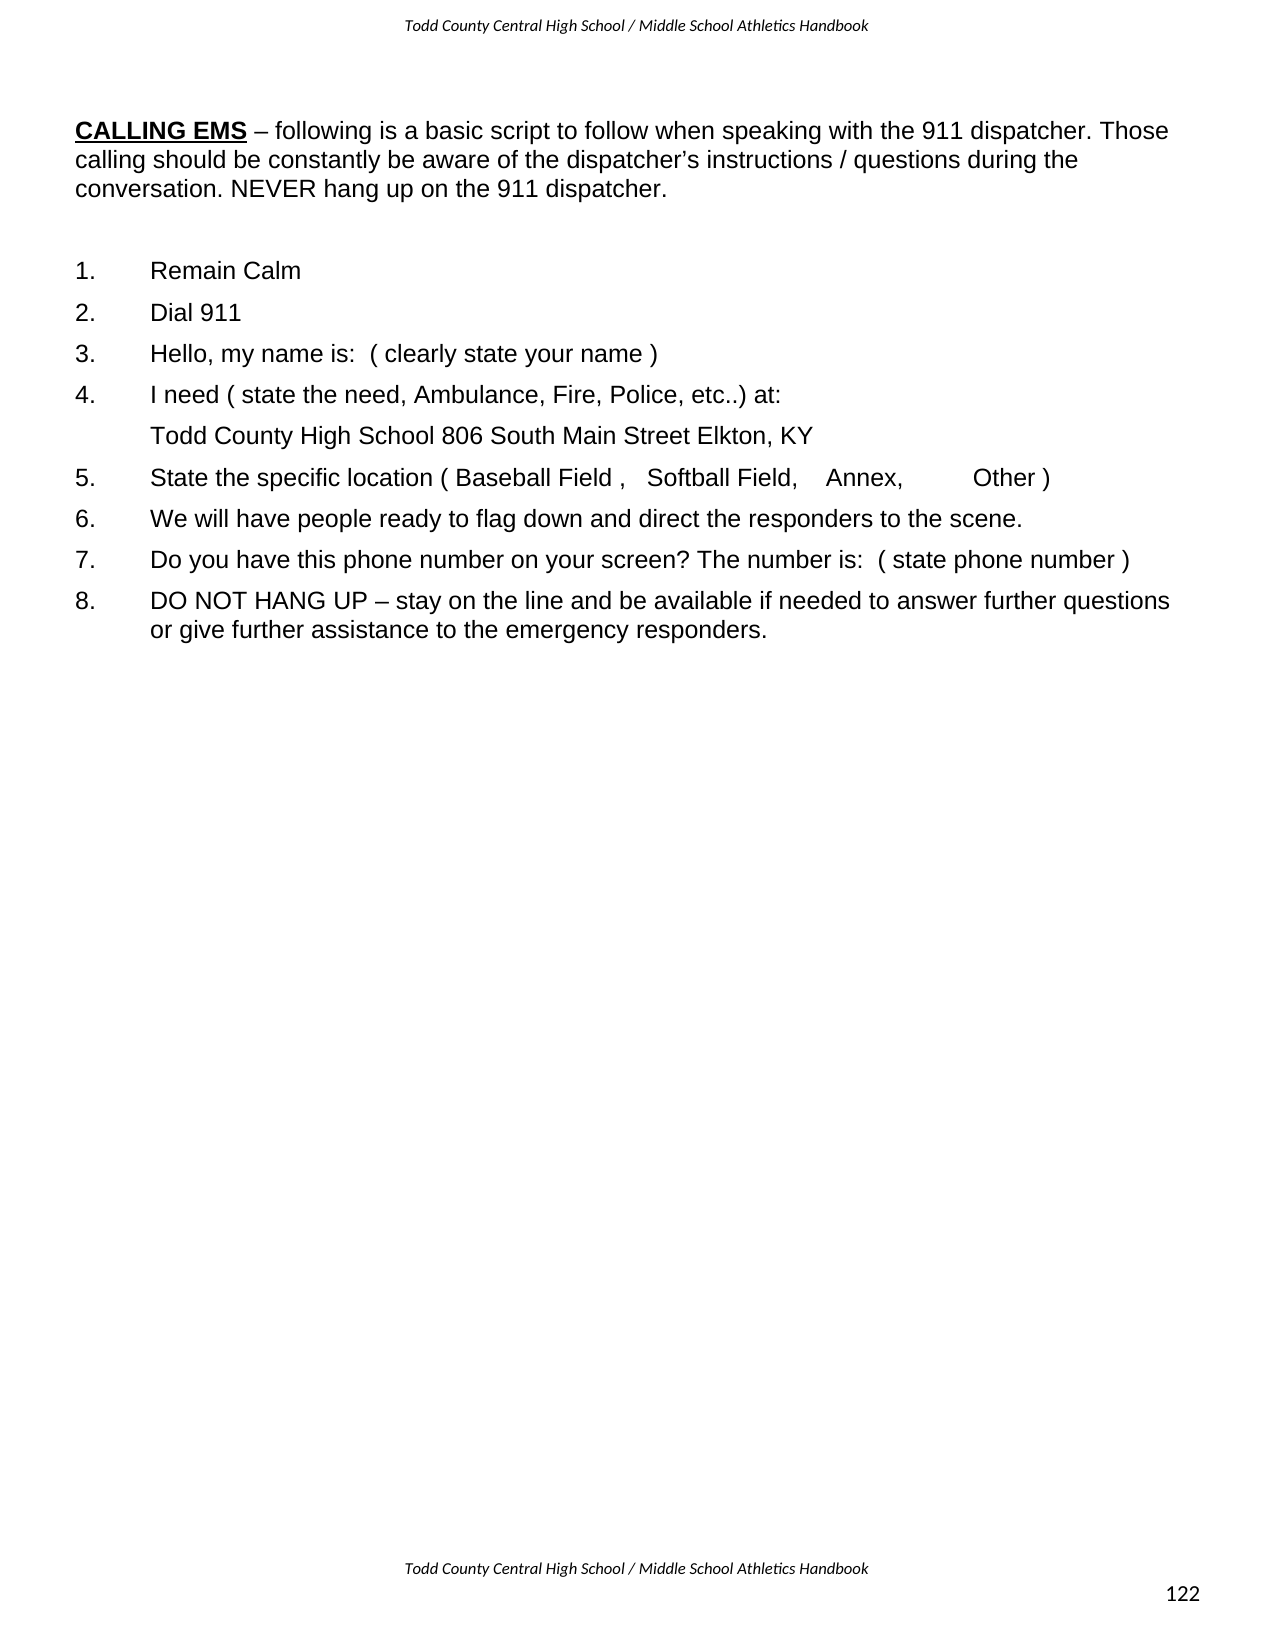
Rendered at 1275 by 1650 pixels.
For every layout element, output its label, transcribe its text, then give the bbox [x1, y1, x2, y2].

text 3. Hello, my name is: ( clearly state your name ) [75, 339, 1200, 367]
text 7. Do you have this phone number on your screen? The number is: ( state phone number ) [75, 545, 1200, 574]
text 1. Remain Calm [75, 256, 1200, 285]
text Todd County High School 806 South Main Street Elkton, KY [75, 421, 1200, 450]
text 8. DO NOT HANG UP – stay on the line and be available if needed to answer further questions or give further assistance to the emergency responders. [75, 586, 1200, 644]
text CALLING EMS – following is a basic script to follow when speaking with the 911 dispatcher. Those calling should be constantly be aware of the dispatcher’s instructions / questions during the conversation. NEVER hang up on the 911 dispatcher. [75, 116, 1200, 202]
text 4. I need ( state the need, Ambulance, Fire, Police, etc..) at: [75, 380, 1200, 409]
text 2. Dial 911 [75, 297, 1200, 326]
text 6. We will have people ready to flag down and direct the responders to the scene. [75, 504, 1200, 532]
text 5. State the specific location ( Baseball Field , Softball Field, Annex, Other ) [75, 462, 1200, 491]
